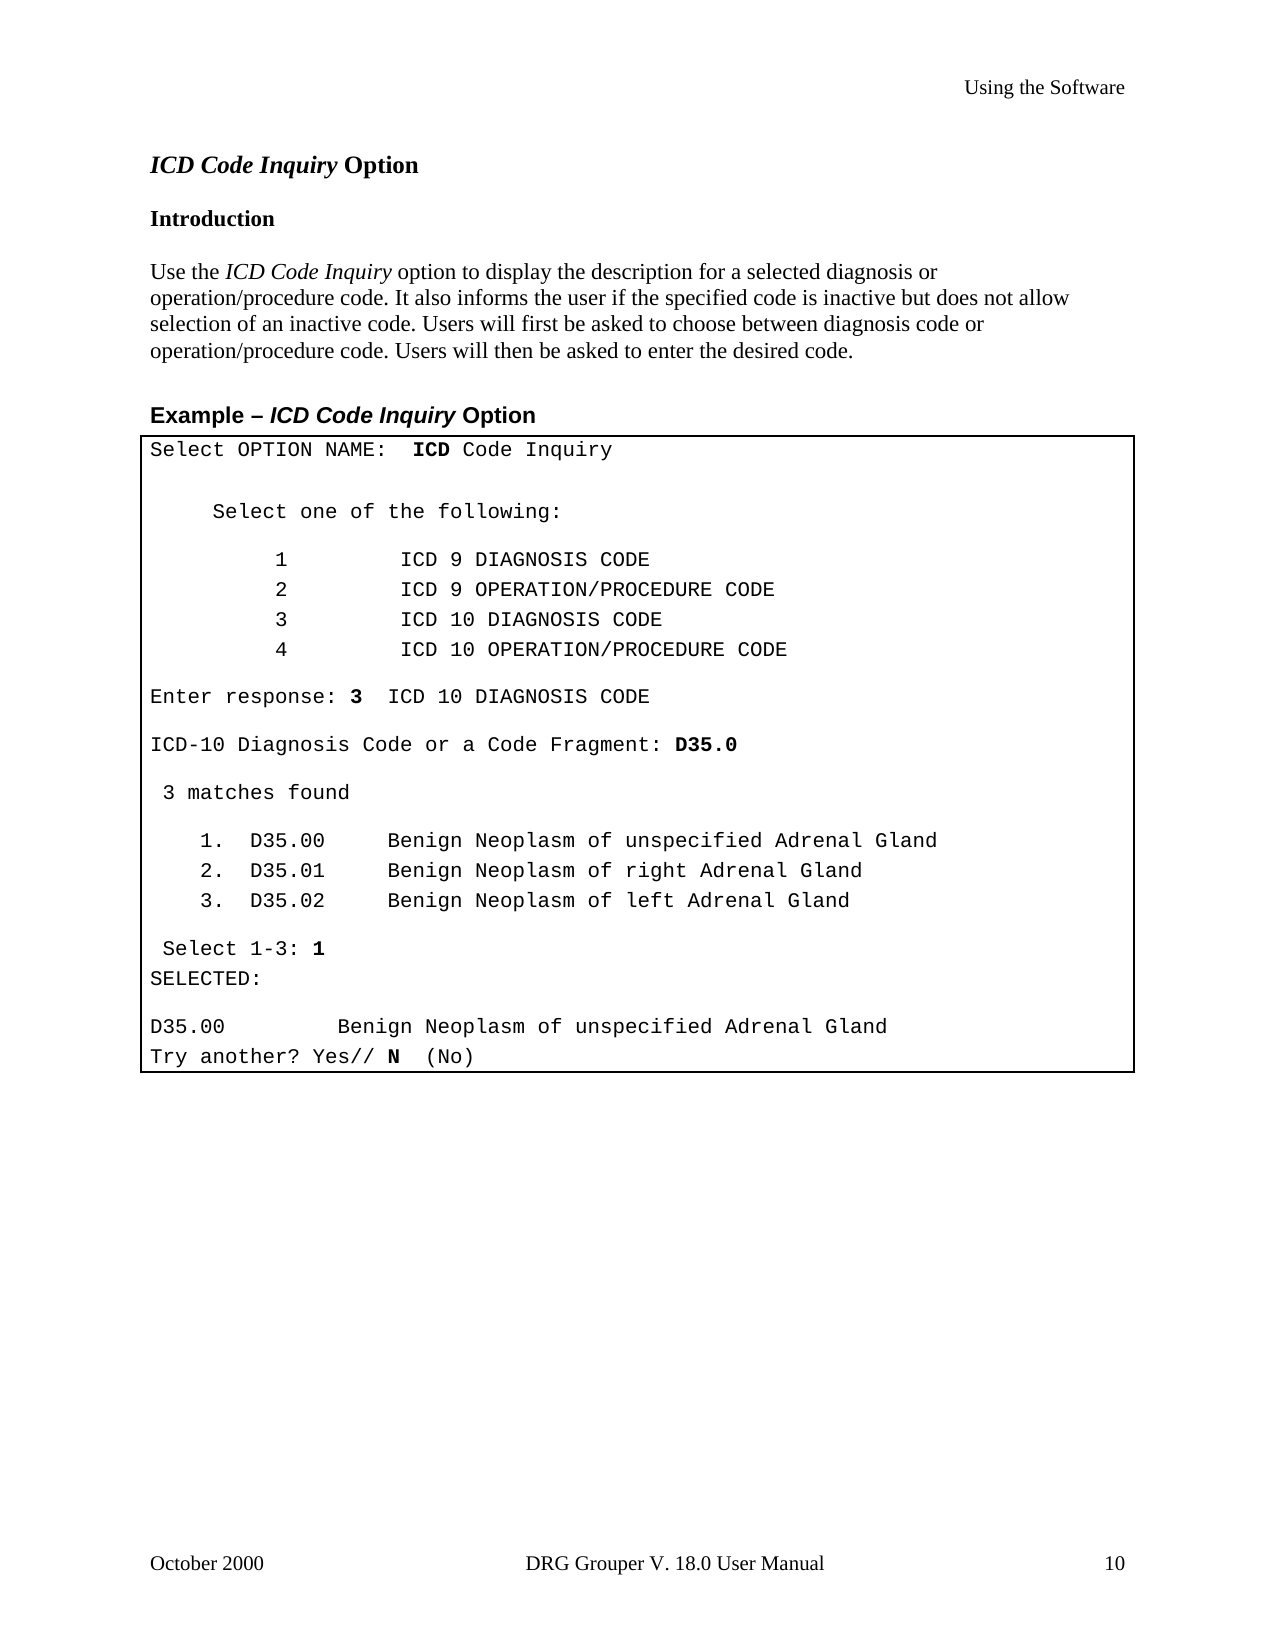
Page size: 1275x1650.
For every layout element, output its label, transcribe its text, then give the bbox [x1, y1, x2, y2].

text 3. D35.02 Benign Neoplasm of left Adrenal Gland [142, 886, 1133, 914]
text SELECTED: [142, 964, 1133, 991]
text 1 ICD 9 DIAGNOSIS CODE [142, 545, 1133, 572]
subtitle ICD Code Inquiry Option [150, 150, 1125, 179]
text 1. D35.00 Benign Neoplasm of unspecified Adrenal Gland [142, 826, 1133, 854]
text Select 1-3: 1 [142, 934, 1133, 962]
text Select one of the following: [142, 497, 1133, 524]
text ICD-10 Diagnosis Code or a Code Fragment: D35.0 [142, 730, 1133, 758]
text Use the ICD Code Inquiry option to display the description for a selected diagnosis or operation/procedure code. It also informs the user if the specified code is inactive but does not allow selection of an inactive code. Users will first be asked to choose between diagnosis code or operation/procedure code. Users will then be asked to enter the desired code. [150, 258, 1125, 363]
text 4 ICD 10 OPERATION/PROCEDURE CODE [142, 634, 1133, 662]
text Enter response: 3 ICD 10 DIAGNOSIS CODE [142, 682, 1133, 710]
text D35.00 Benign Neoplasm of unspecified Adrenal Gland [142, 1012, 1133, 1039]
text 3 matches found [142, 778, 1133, 806]
text Example – ICD Code Inquiry Option [150, 402, 1125, 428]
text Select OPTION NAME: ICD Code Inquiry [142, 437, 1133, 462]
text Try another? Yes// N (No) [142, 1041, 1133, 1071]
text 2. D35.01 Benign Neoplasm of right Adrenal Gland [142, 856, 1133, 884]
text 3 ICD 10 DIAGNOSIS CODE [142, 604, 1133, 632]
text 2 ICD 9 OPERATION/PROCEDURE CODE [142, 574, 1133, 602]
text Introduction [150, 205, 1125, 231]
